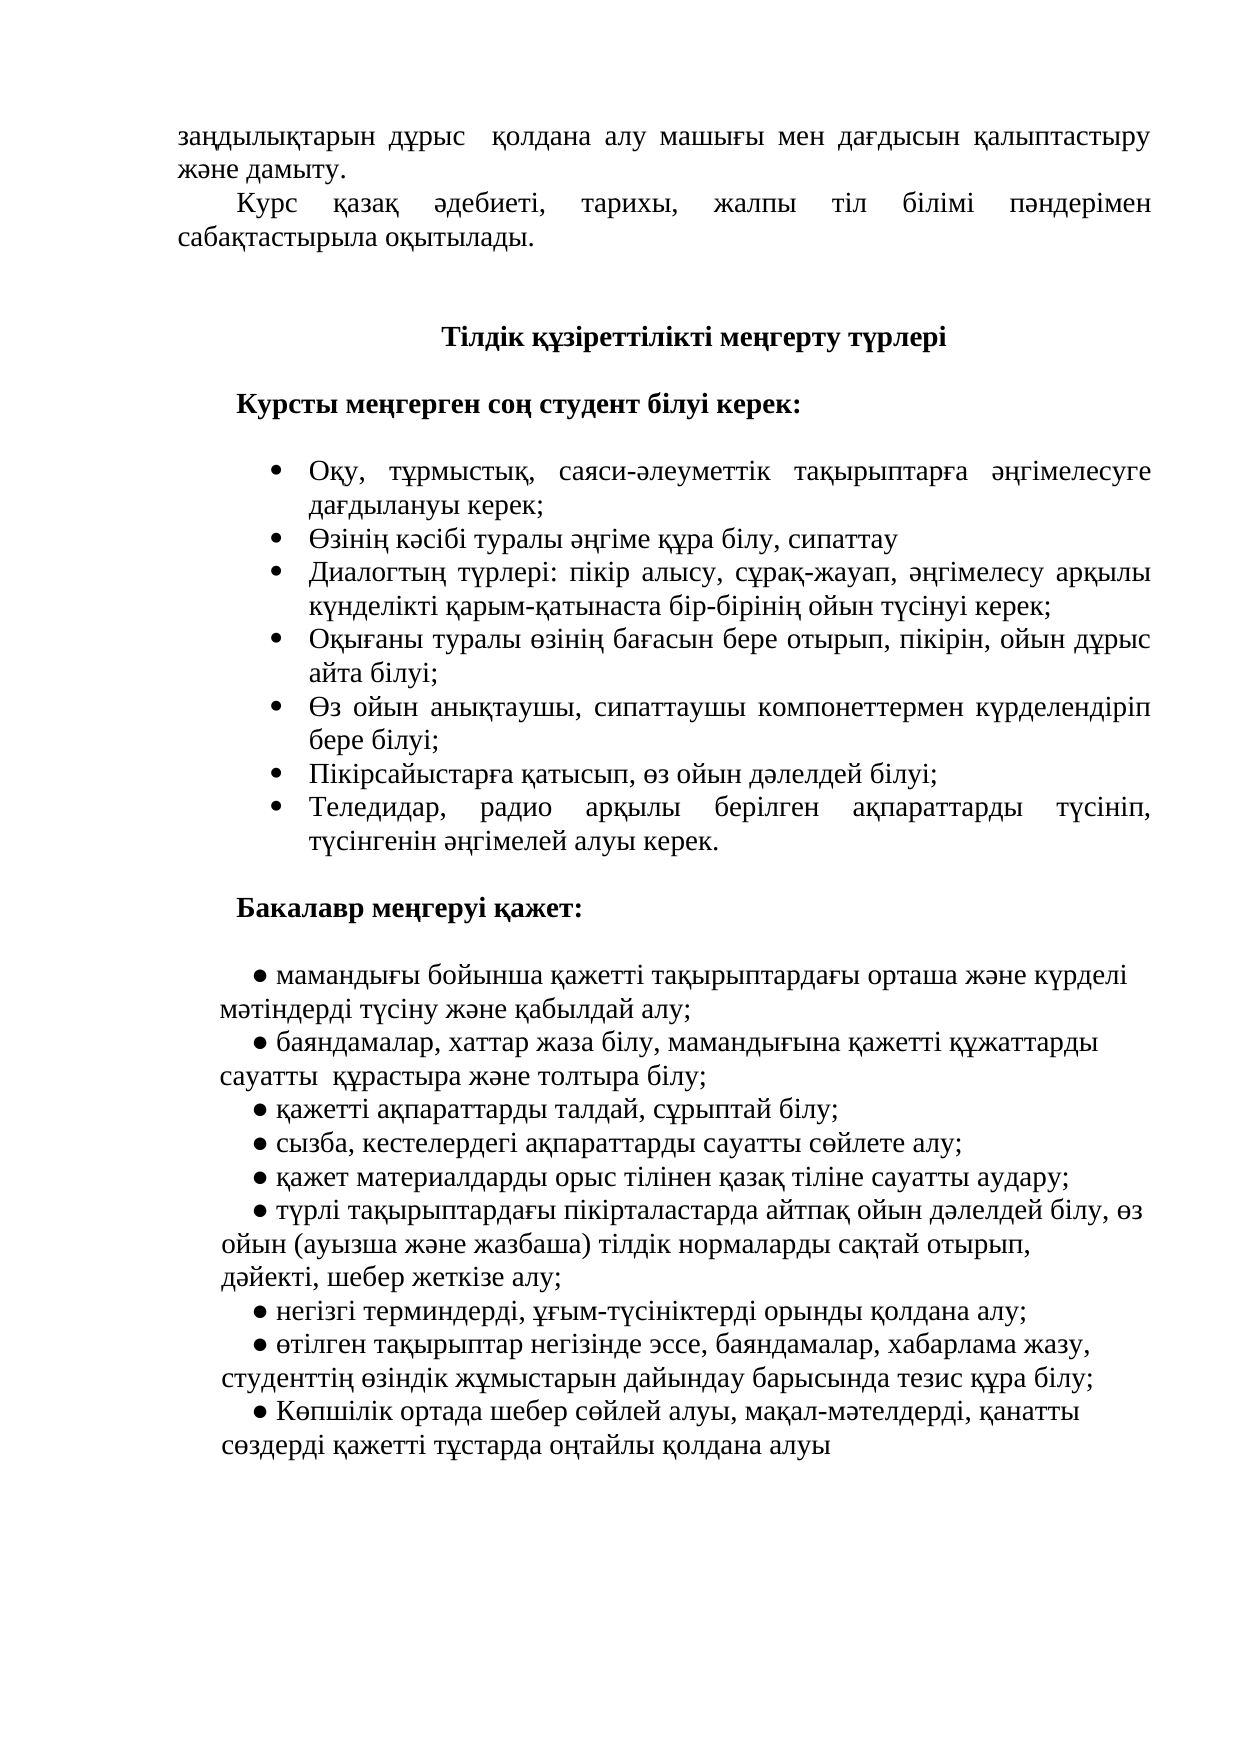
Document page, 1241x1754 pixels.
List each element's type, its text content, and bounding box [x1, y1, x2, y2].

text ● қажет материалдарды орыс тілінен қазақ тіліне сауатты аудару; [177, 1159, 1152, 1192]
list Өзінің кәсібі туралы әңгіме құра білу, сипаттау [271, 521, 1152, 554]
text Бакалавр меңгеруі қажет: [177, 890, 1152, 924]
text ● баяндамалар, хаттар жаза білу, мамандығына қажетті құжаттарды сауатты құрастыра және толтыра білу; [219, 1024, 1152, 1092]
text сөздерді қажетті тұстарда оңтайлы қолдана алуы [177, 1427, 1152, 1461]
list Диалогтың түрлері: пікір алысу, сұрақ-жауап, әңгімелесу арқылы күнделікті қарым-қатынаста бір-бірінің ойын түсінуі керек; [271, 554, 1152, 622]
text Тілдік құзіреттілікті меңгерту түрлері [177, 319, 1152, 353]
text ● қажетті ақпараттарды талдай, сұрыптай білу; [177, 1092, 1152, 1125]
list Пікірсайыстарға қатысып, өз ойын дәлелдей білуі; [271, 756, 1152, 789]
list Өз ойын анықтаушы, сипаттаушы компонеттермен күрделендіріп бере білуі; [271, 689, 1152, 756]
text ● Көпшілік ортада шебер сөйлей алуы, мақал-мәтелдерді, қанатты [177, 1393, 1152, 1427]
text ● түрлі тақырыптардағы пікірталастарда айтпақ ойын дәлелдей білу, өз [177, 1192, 1152, 1226]
text Курс қазақ әдебиеті, тарихы, жалпы тіл білімі пәндерімен сабақтастырыла оқытылады. [177, 185, 1152, 252]
text ● сызба, кестелердегі ақпараттарды сауатты сөйлете алу; [177, 1125, 1152, 1159]
text ● мамандығы бойынша қажетті тақырыптардағы орташа және күрделі мәтіндерді түсіну және қабылдай алу; [219, 957, 1152, 1024]
text ● негізгі терминдерді, ұғым-түсініктерді орынды қолдана алу; [177, 1293, 1152, 1326]
text ● өтілген тақырыптар негізінде эссе, баяндамалар, хабарлама жазу, [177, 1326, 1152, 1360]
text ойын (ауызша және жазбаша) тілдік нормаларды сақтай отырып, [177, 1226, 1152, 1259]
list Оқу, тұрмыстық, саяси-әлеуметтік тақырыптарға әңгімелесуге дағдылануы керек; [271, 453, 1152, 521]
text Курсты меңгерген соң студент білуі керек: [177, 386, 1152, 420]
text дәйекті, шебер жеткізе алу; [177, 1259, 1152, 1293]
list Оқығаны туралы өзінің бағасын бере отырып, пікірін, ойын дұрыс айта білуі; [271, 622, 1152, 689]
text студенттің өзіндік жұмыстарын дайындау барысында тезис құра білу; [177, 1360, 1152, 1393]
list Теледидар, радио арқылы берілген ақпараттарды түсініп, түсінгенін әңгімелей алуы керек. [271, 789, 1152, 857]
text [177, 118, 1152, 185]
